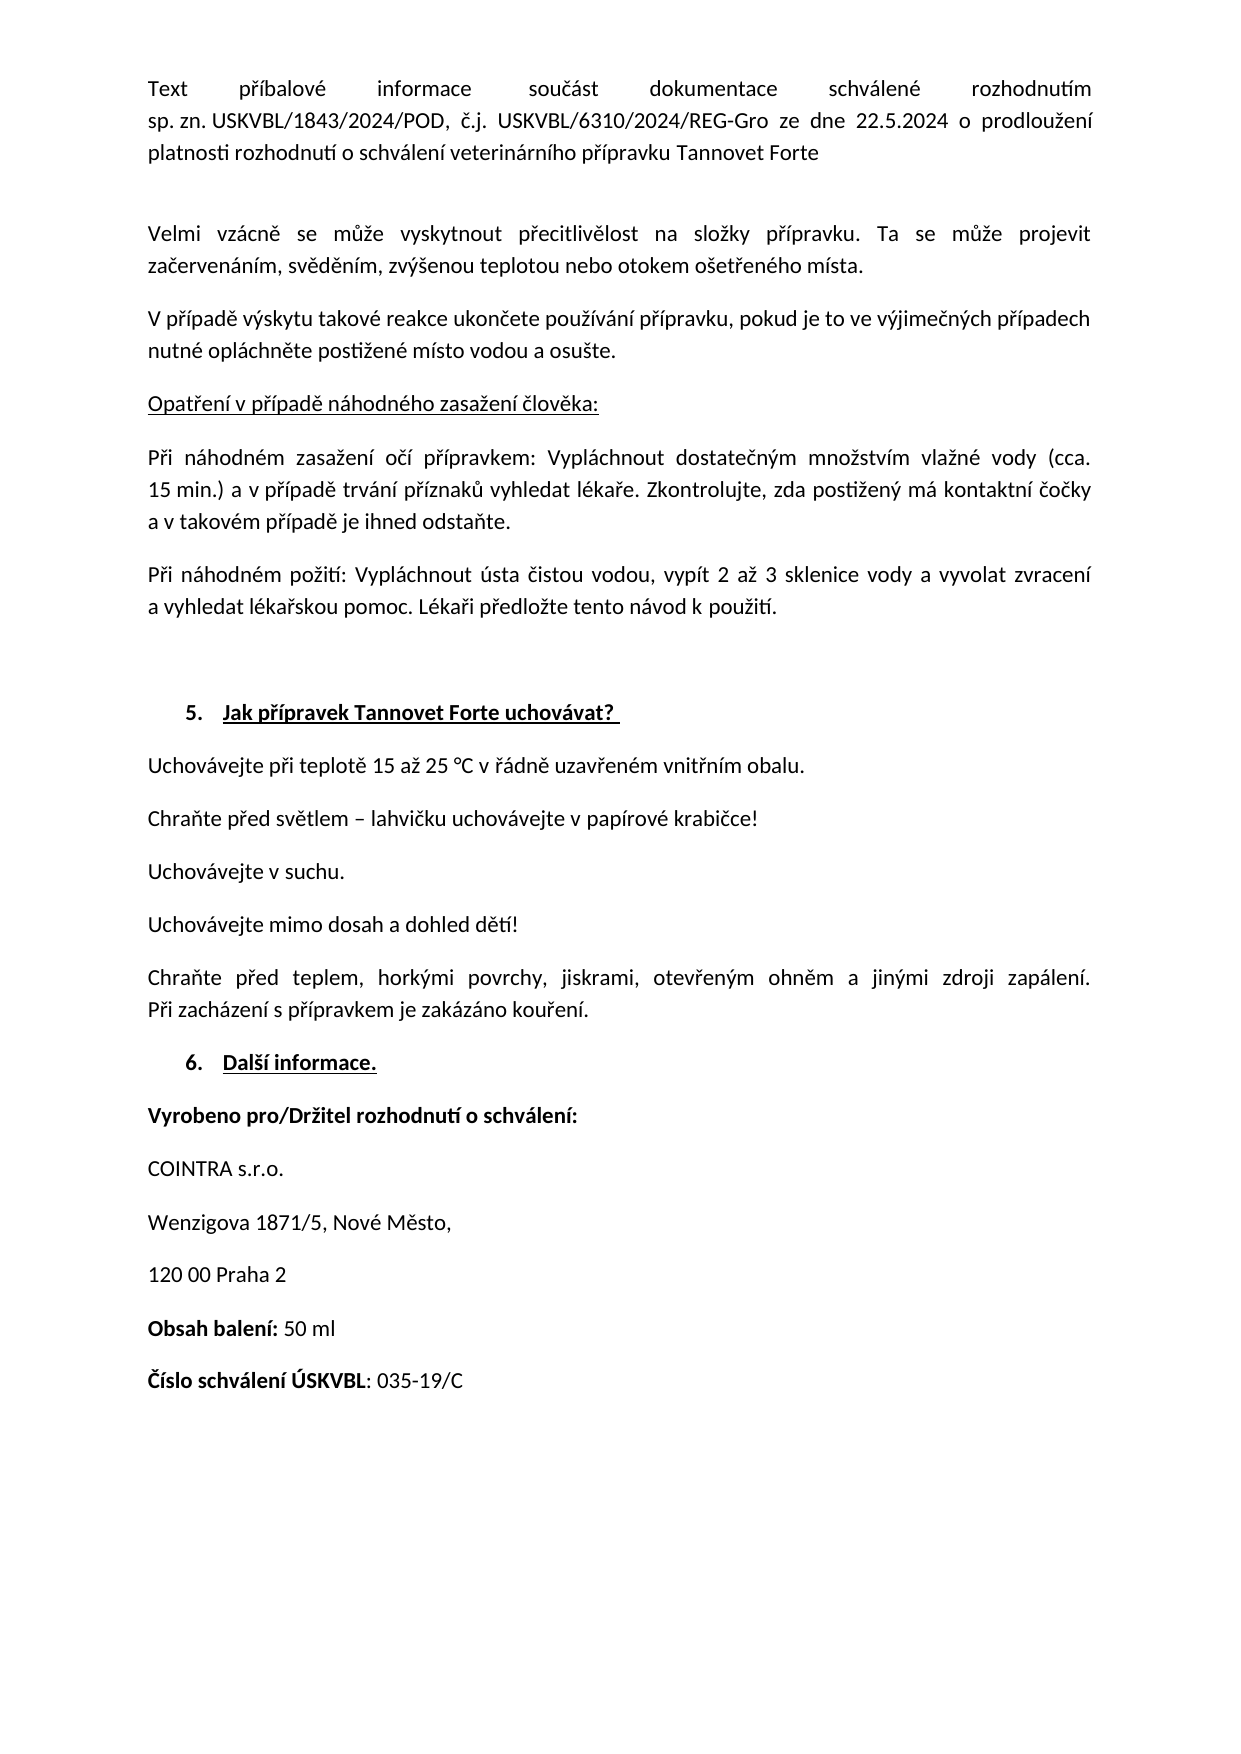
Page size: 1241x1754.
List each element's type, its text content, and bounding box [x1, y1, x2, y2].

text Uchovávejte mimo dosah a dohled dětí! [148, 910, 1093, 938]
text Velmi vzácně se může vyskytnout přecitlivělost na složky přípravku. Ta se může projevit začervenáním, svěděním, zvýšenou teplotou nebo otokem ošetřeného místa. [148, 219, 1093, 279]
text Číslo schválení ÚSKVBL: 035-19/C [148, 1367, 1093, 1395]
text Obsah balení: 50 ml [148, 1314, 1093, 1342]
text Vyrobeno pro/Držitel rozhodnutí o schválení: [148, 1102, 1093, 1129]
list Další informace. [185, 1048, 1093, 1077]
text V případě výskytu takové reakce ukončete používání přípravku, pokud je to ve výjimečných případech nutné opláchněte postižené místo vodou a osušte. [148, 304, 1093, 364]
text Při náhodném požití: Vypláchnout ústa čistou vodou, vypít 2 až 3 sklenice vody a vyvolat zvracení a vyhledat lékařskou pomoc. Lékaři předložte tento návod k použití. [148, 560, 1093, 620]
text COINTRA s.r.o. [148, 1154, 1093, 1183]
text Chraňte před světlem – lahvičku uchovávejte v papírové krabičce! [148, 804, 1093, 832]
text Při náhodném zasažení očí přípravkem: Vypláchnout dostatečným množstvím vlažné vody (cca. 15 min.) a v případě trvání příznaků vyhledat lékaře. Zkontrolujte, zda postižený má kontaktní čočky a v takovém případě je ihned odstaňte. [148, 443, 1093, 535]
text Wenzigova 1871/5, Nové Město, [148, 1208, 1093, 1236]
text Uchovávejte v suchu. [148, 857, 1093, 885]
text 120 00 Praha 2 [148, 1261, 1093, 1289]
text Chraňte před teplem, horkými povrchy, jiskrami, otevřeným ohněm a jinými zdroji zapálení. Při zacházení s přípravkem je zakázáno kouření. [148, 963, 1093, 1023]
text Uchovávejte při teplotě 15 až 25 °C v řádně uzavřeném vnitřním obalu. [148, 751, 1093, 779]
list Jak přípravek Tannovet Forte uchovávat? [185, 698, 1093, 726]
text Opatření v případě náhodného zasažení člověka: [148, 389, 1093, 418]
